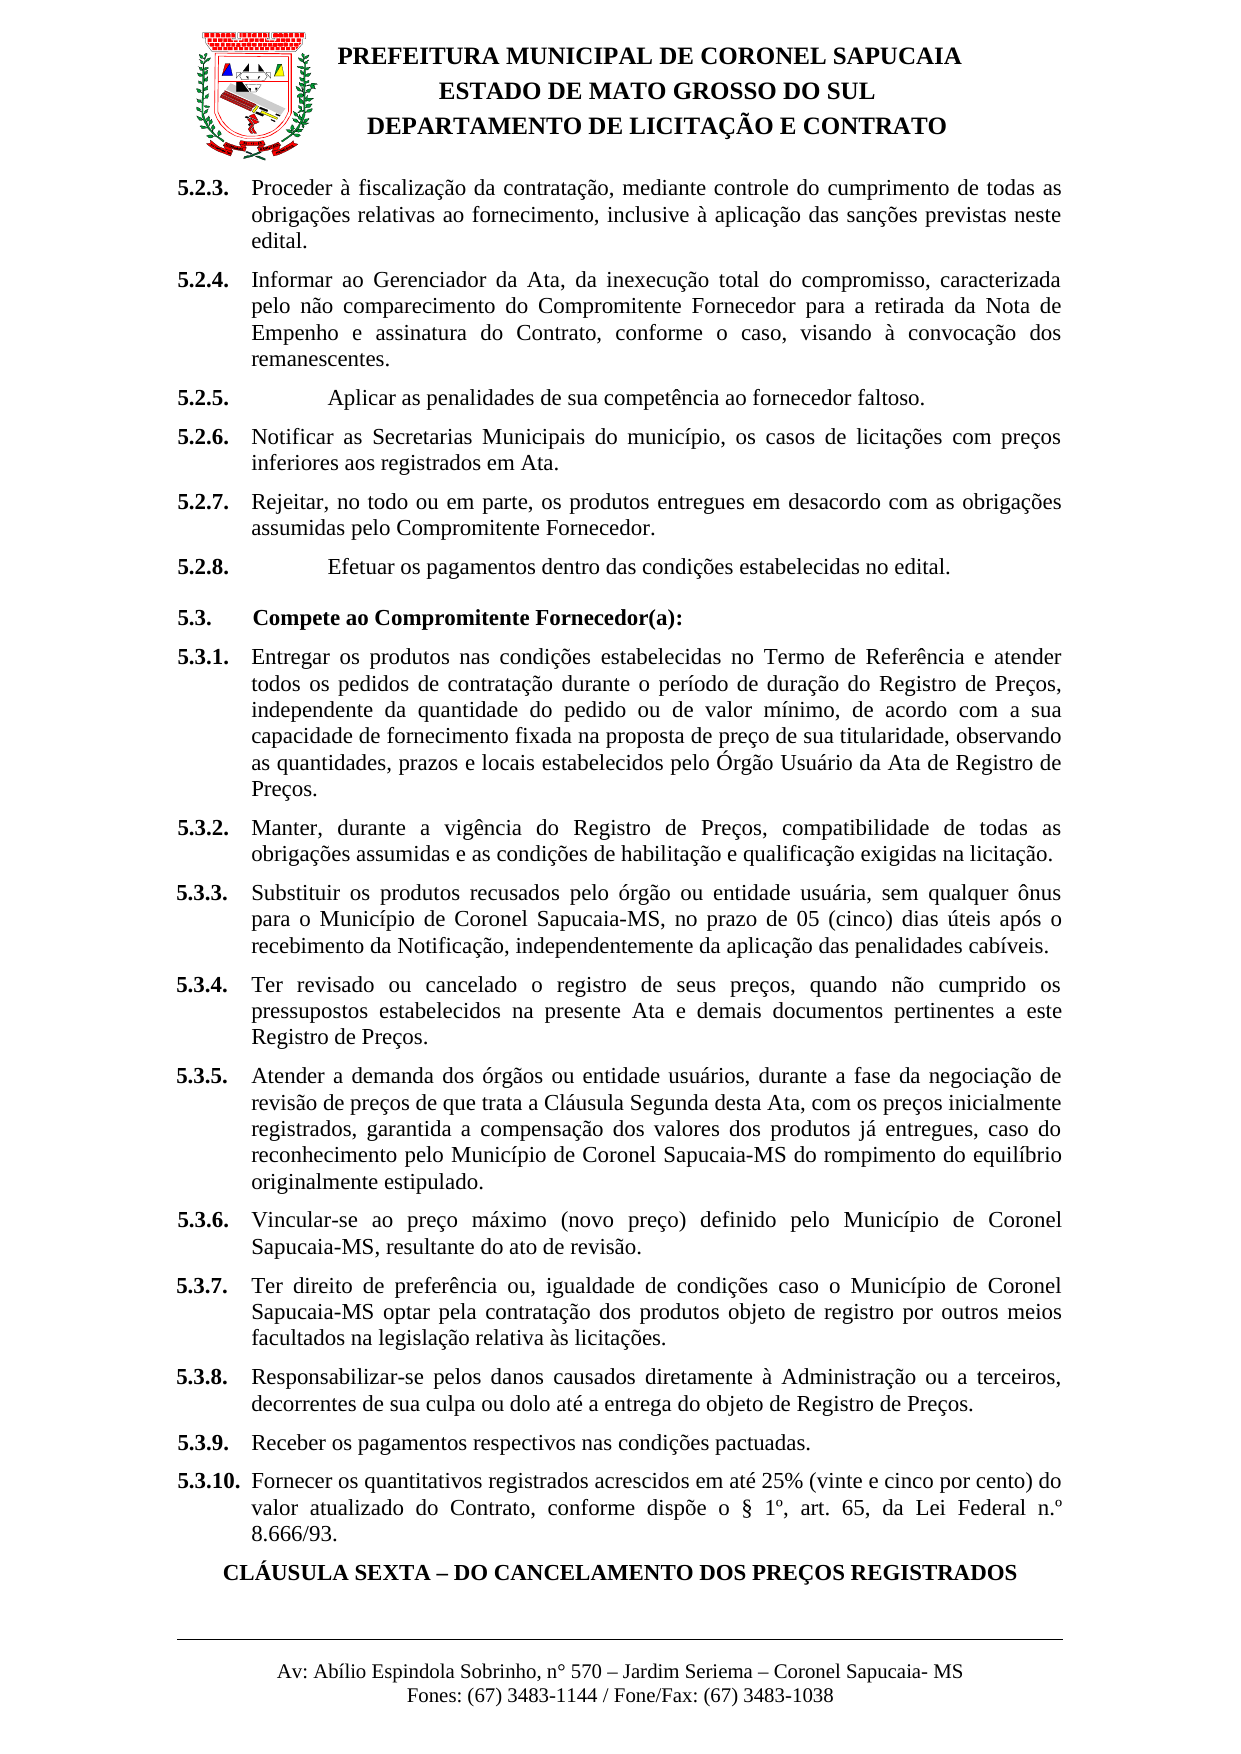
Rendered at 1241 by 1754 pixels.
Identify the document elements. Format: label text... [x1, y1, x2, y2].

list Compete ao Compromitente Fornecedor(a): [177, 604, 1063, 631]
list Proceder à fiscalização da contratação, mediante controle do cumprimento de todas as obrigações relativas ao fornecimento, inclusive à aplicação das sanções previstas neste edital. [177, 174, 1063, 253]
list Entregar os produtos nas condições estabelecidas no Termo de Referência e atender todos os pedidos de contratação durante o período de duração do Registro de Preços, independente da quantidade do pedido ou de valor mínimo, de acordo com a sua capacidade de fornecimento fixada na proposta de preço de sua titularidade, observando as quantidades, prazos e locais estabelecidos pelo Órgão Usuário da Ata de Registro de Preços. [177, 643, 1063, 801]
list Vincular-se ao preço máximo (novo preço) definido pelo Município de Coronel Sapucaia-MS, resultante do ato de revisão. [177, 1207, 1063, 1259]
list Rejeitar, no todo ou em parte, os produtos entregues em desacordo com as obrigações assumidas pelo Compromitente Fornecedor. [177, 488, 1063, 541]
list Aplicar as penalidades de sua competência ao fornecedor faltoso. [177, 384, 1063, 410]
text CLÁUSULA SEXTA – DO CANCELAMENTO DOS PREÇOS REGISTRADOS [177, 1559, 1063, 1585]
list Efetuar os pagamentos dentro das condições estabelecidas no edital. [177, 553, 1063, 579]
list Ter revisado ou cancelado o registro de seus preços, quando não cumprido os pressupostos estabelecidos na presente Ata e demais documentos pertinentes a este Registro de Preços. [176, 971, 1063, 1050]
list Atender a demanda dos órgãos ou entidade usuários, durante a fase da negociação de revisão de preços de que trata a Cláusula Segunda desta Ata, com os preços inicialmente registrados, garantida a compensação dos valores dos produtos já entregues, caso do reconhecimento pelo Município de Coronel Sapucaia-MS do rompimento do equilíbrio originalmente estipulado. [176, 1062, 1063, 1194]
list Manter, durante a vigência do Registro de Preços, compatibilidade de todas as obrigações assumidas e as condições de habilitação e qualificação exigidas na licitação. [177, 814, 1063, 867]
list Fornecer os quantitativos registrados acrescidos em até 25% (vinte e cinco por cento) do valor atualizado do Contrato, conforme dispõe o § 1º, art. 65, da Lei Federal n.º 8.666/93. [177, 1467, 1063, 1546]
list Substituir os produtos recusados pelo órgão ou entidade usuária, sem qualquer ônus para o Município de Coronel Sapucaia-MS, no prazo de 05 (cinco) dias úteis após o recebimento da Notificação, independentemente da aplicação das penalidades cabíveis. [176, 879, 1063, 958]
list Ter direito de preferência ou, igualdade de condições caso o Município de Coronel Sapucaia-MS optar pela contratação dos produtos objeto de registro por outros meios facultados na legislação relativa às licitações. [176, 1272, 1063, 1351]
list Receber os pagamentos respectivos nas condições pactuadas. [177, 1428, 1063, 1455]
list Responsabilizar-se pelos danos causados diretamente à Administração ou a terceiros, decorrentes de sua culpa ou dolo até a entrega do objeto de Registro de Preços. [176, 1363, 1063, 1416]
list Notificar as Secretarias Municipais do município, os casos de licitações com preços inferiores aos registrados em Ata. [177, 423, 1063, 475]
list Informar ao Gerenciador da Ata, da inexecução total do compromisso, caracterizada pelo não comparecimento do Compromitente Fornecedor para a retirada da Nota de Empenho e assinatura do Contrato, conforme o caso, visando à convocação dos remanescentes. [177, 266, 1063, 371]
